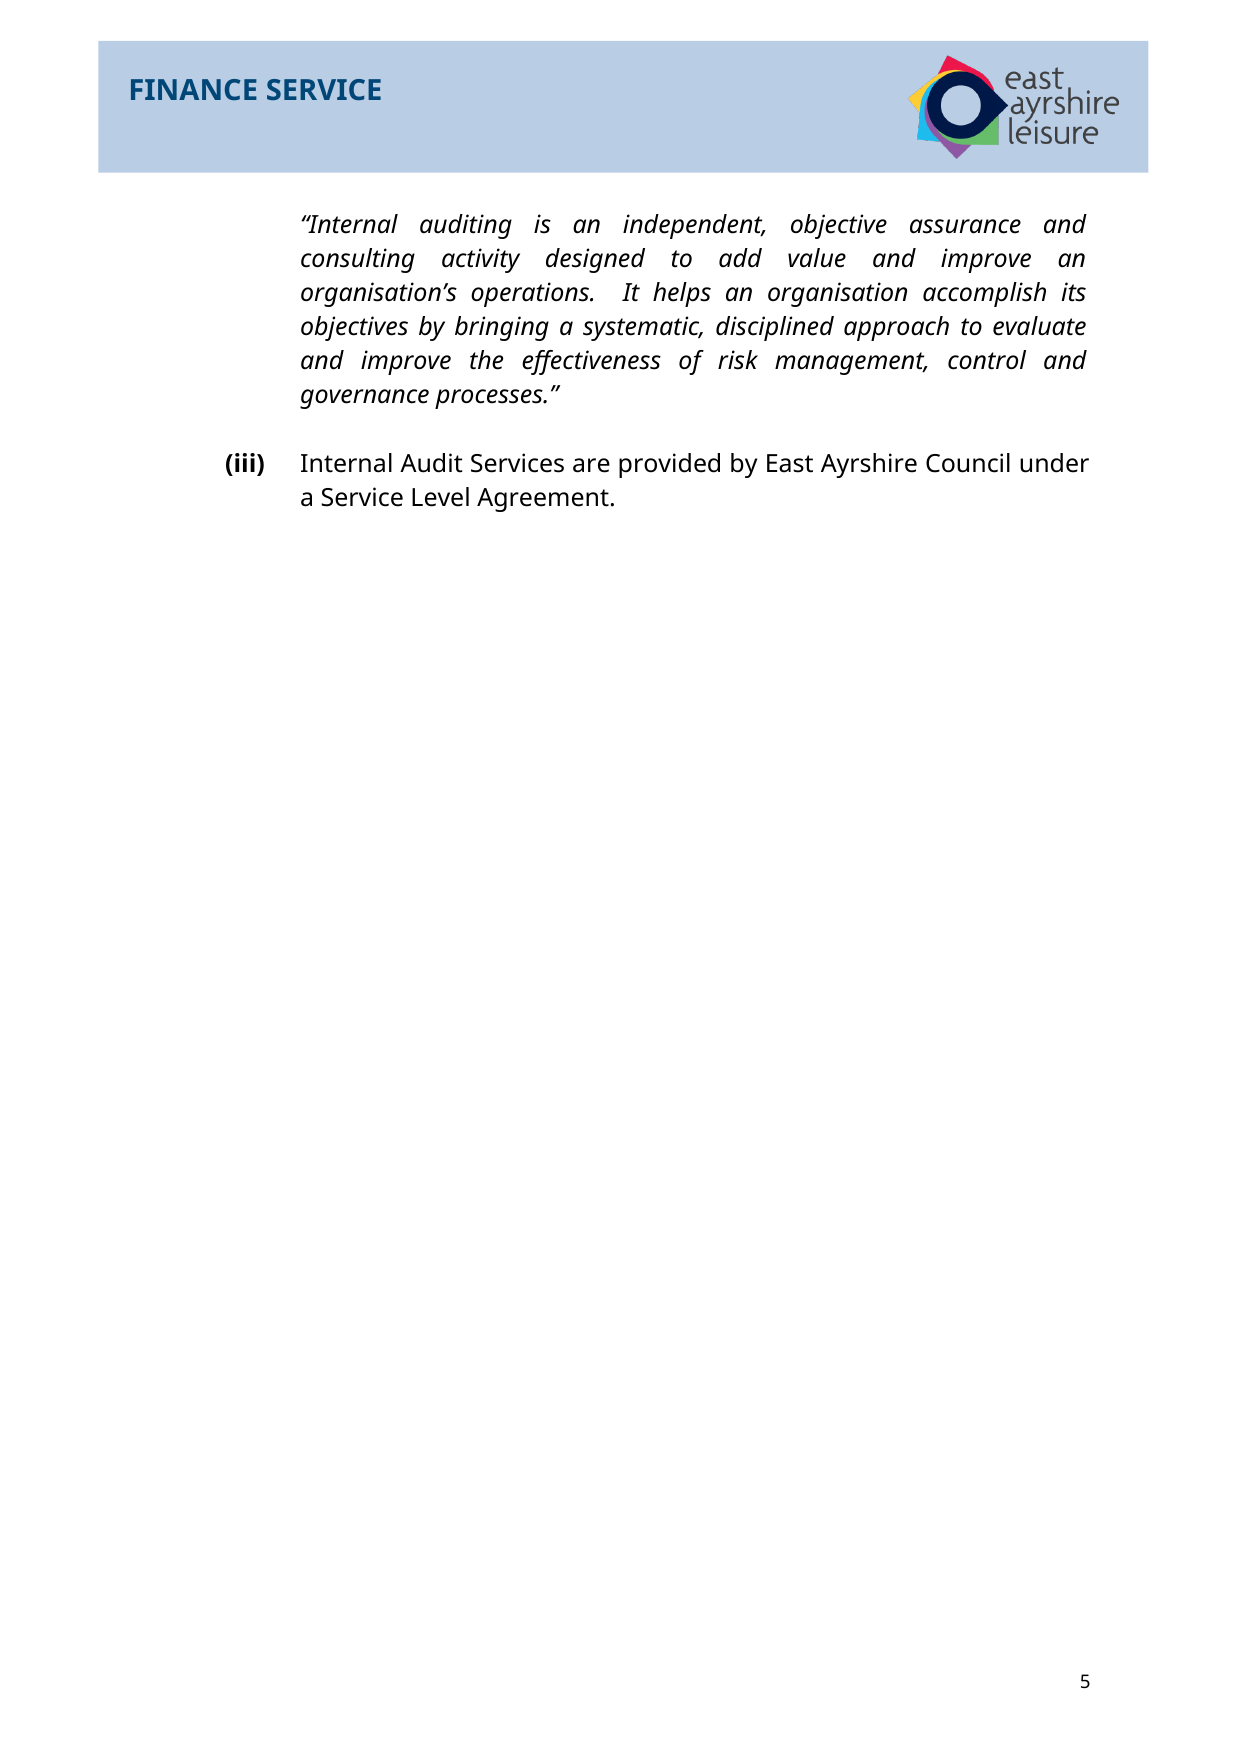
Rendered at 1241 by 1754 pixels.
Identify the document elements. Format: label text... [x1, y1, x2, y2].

text (iii) Internal Audit Services are provided by East Ayrshire Council under a Service Level Agreement. [225, 445, 1090, 513]
list “Internal auditing is an independent, objective assurance and consulting activity designed to add value and improve an organisation’s operations. It helps an organisation accomplish its objectives by bringing a systematic, disciplined approach to evaluate and improve the effectiveness of risk management, control and governance processes.” [300, 207, 1090, 411]
picture [887, 41, 1149, 174]
